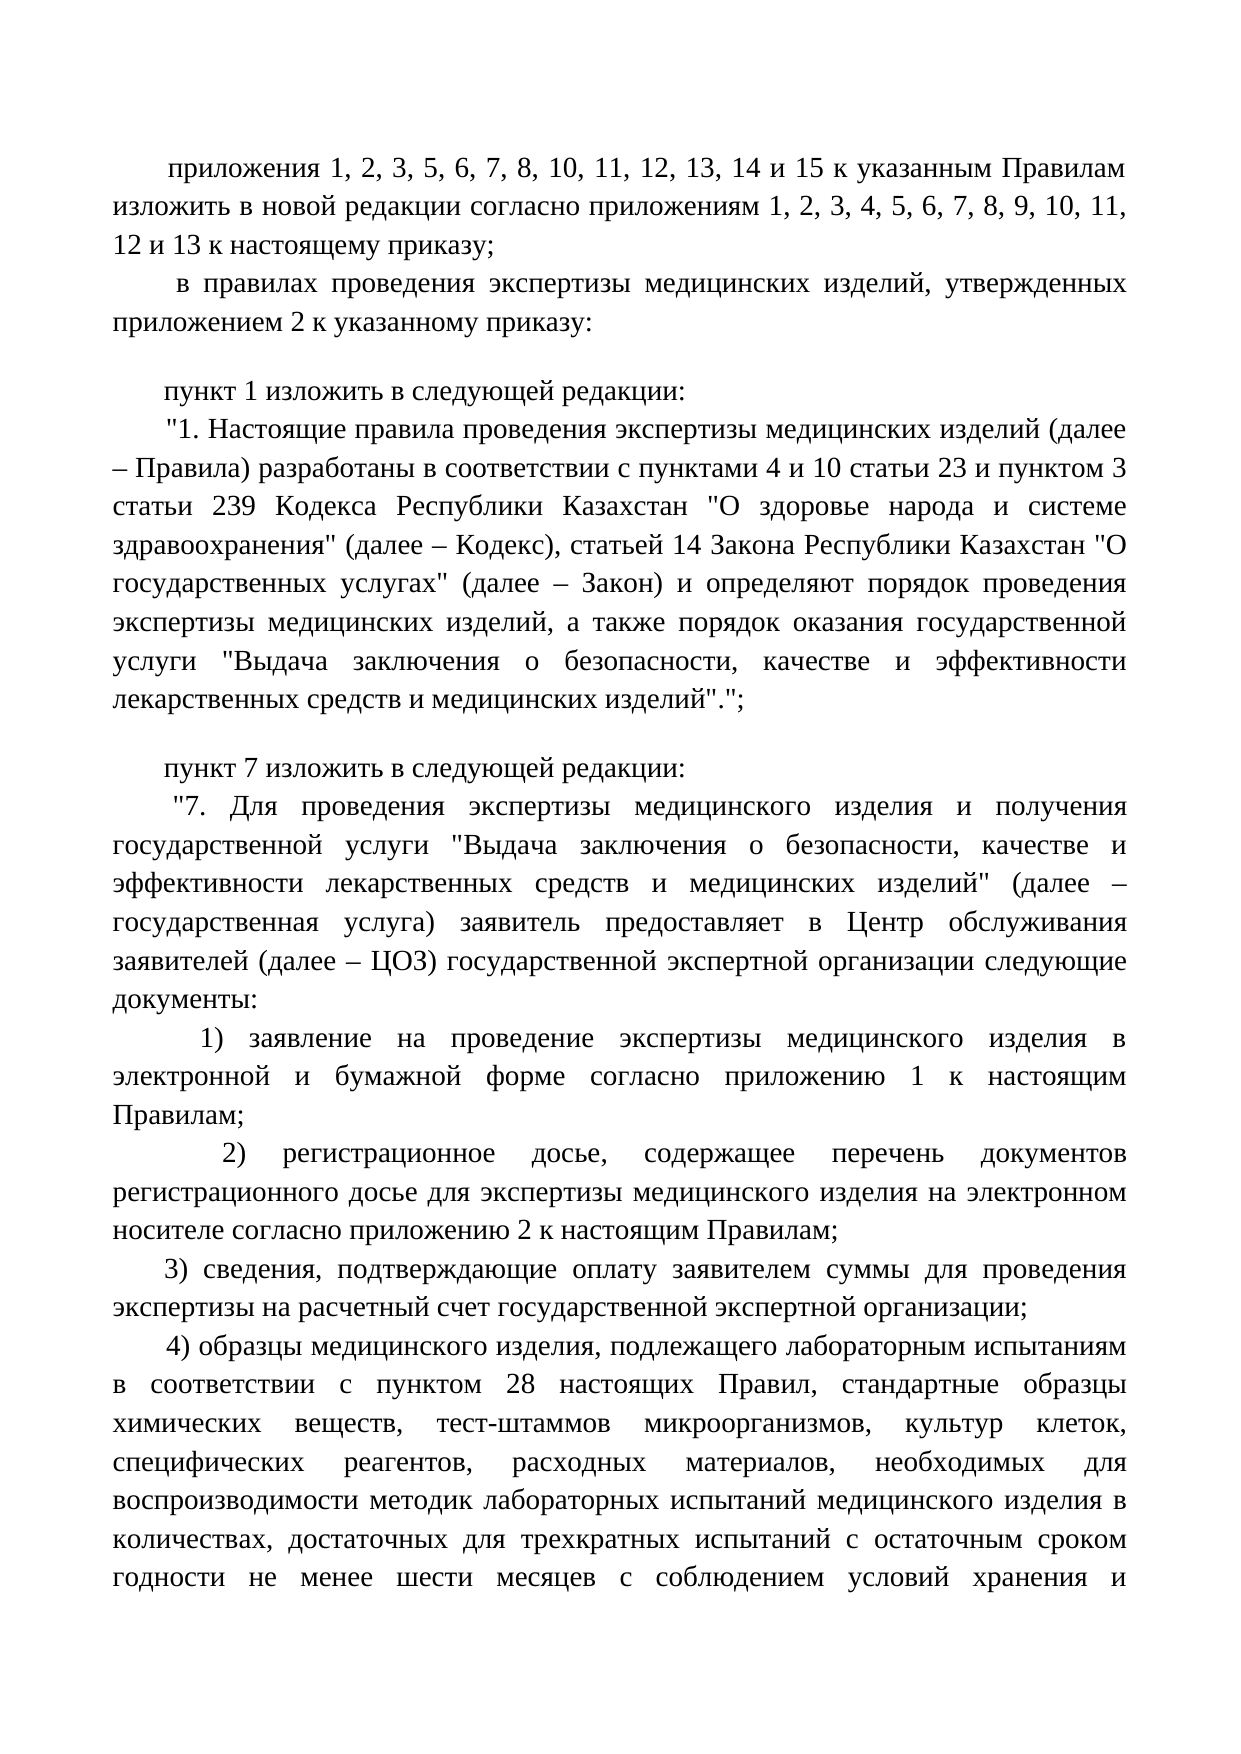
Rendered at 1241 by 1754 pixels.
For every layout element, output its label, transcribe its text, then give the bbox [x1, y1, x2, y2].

text 2) регистрационное досье, содержащее перечень документов регистрационного досье для экспертизы медицинского изделия на электронном носителе согласно приложению 2 к настоящим Правилам; [112, 1135, 1128, 1246]
text приложения 1, 2, 3, 5, 6, 7, 8, 10, 11, 12, 13, 14 и 15 к указанным Правилам изложить в новой редакции согласно приложениям 1, 2, 3, 4, 5, 6, 7, 8, 9, 10, 11, 12 и 13 к настоящему приказу; [112, 150, 1128, 261]
text "1. Настоящие правила проведения экспертизы медицинских изделий (далее – Правила) разработаны в соответствии с пунктами 4 и 10 статьи 23 и пунктом 3 статьи 239 Кодекса Республики Казахстан "О здоровье народа и системе здравоохранения" (далее – Кодекс), статьей 14 Закона Республики Казахстан "О государственных услугах" (далее – Закон) и определяют порядок проведения экспертизы медицинских изделий, а также порядок оказания государственной услуги "Выдача заключения о безопасности, качестве и эффективности лекарственных средств и медицинских изделий"."; [112, 411, 1128, 715]
text 3) сведения, подтверждающие оплату заявителем суммы для проведения экспертизы на расчетный счет государственной экспертной организации; [112, 1251, 1128, 1323]
text пункт 7 изложить в следующей редакции: [112, 750, 1128, 783]
text 1) заявление на проведение экспертизы медицинского изделия в электронной и бумажной форме согласно приложению 1 к настоящим Правилам; [112, 1020, 1128, 1130]
text "7. Для проведения экспертизы медицинского изделия и получения государственной услуги "Выдача заключения о безопасности, качестве и эффективности лекарственных средств и медицинских изделий" (далее – государственная услуга) заявитель предоставляет в Центр обслуживания заявителей (далее – ЦОЗ) государственной экспертной организации следующие документы: [112, 788, 1128, 1015]
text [112, 1328, 1128, 1593]
text пункт 1 изложить в следующей редакции: [112, 373, 1128, 406]
text в правилах проведения экспертизы медицинских изделий, утвержденных приложением 2 к указанному приказу: [112, 266, 1128, 338]
